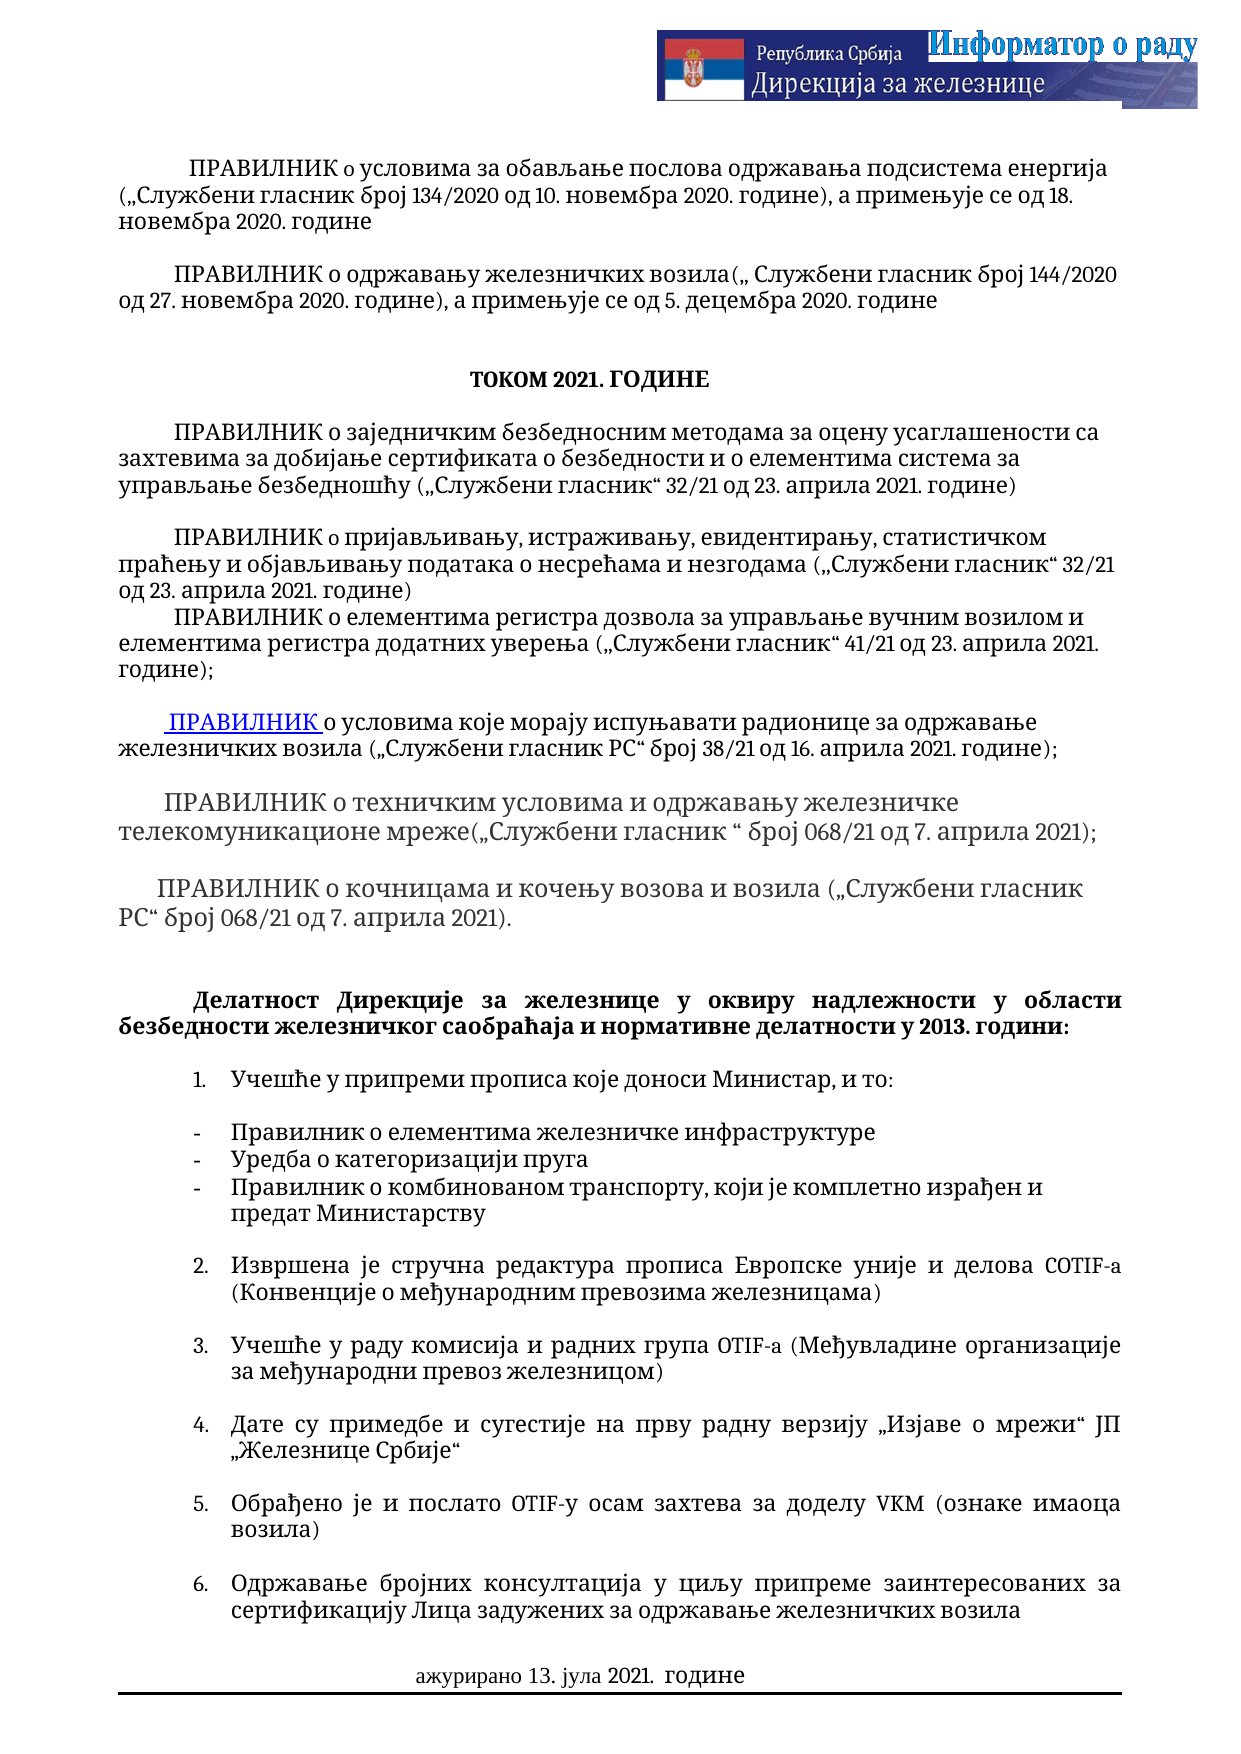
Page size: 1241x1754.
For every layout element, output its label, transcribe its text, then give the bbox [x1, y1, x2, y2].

list Правилник о елементима железничке инфраструктуре [193, 1119, 1122, 1146]
text ПРАВИЛНИК о кочницама и кочењу возова и возила („Службени гласник РС“ број 068/21 од 7. априла 2021). [118, 875, 1122, 932]
picture [657, 30, 1198, 109]
list Учешће у припреми прописа које доноси Министар, и то: [193, 1067, 1122, 1093]
text ПРАВИЛНИК о техничким условима и одржавању железничке телекомуникационе мреже(„Службени гласник “ број 068/21 од 7. априла 2021); [118, 789, 1122, 846]
text Делатност Дирекције за железнице у оквиру надлежности у области безбедности железничког саобраћаја и нормативне делатности у 2013. години: [118, 988, 1122, 1040]
text ПРАВИЛНИК o пријављивању, истраживању, евидентирању, статистичком праћењу и објављивању података о несрећама и незгодама (,,Службени гласник“ 32/21 од 23. априла 2021. године) [118, 525, 1122, 604]
text ПРАВИЛНИК o условима за обављање послова одржавања подсистема енергија (,,Службени гласник број 134/2020 од 10. новембра 2020. године), а примењује се од 18. новембра 2020. године [118, 156, 1122, 235]
list Уредба о категоризацији пруга [193, 1146, 1122, 1173]
text TOKOM 2021. ГОДИНЕ [118, 367, 1122, 393]
list Дате су примедбе и сугестије на прву радну верзију „Изјаве о мрежи“ ЈП „Железнице Србије“ [193, 1411, 1122, 1464]
list Правилник о комбинованом транспорту, који је комплетно израђен и предат Министарству [193, 1173, 1122, 1227]
list Извршена је стручна редактура прописа Европске уније и делова COTIF-a (Конвенције о међународним превозима железницама) [193, 1253, 1122, 1306]
list Обрађено је и послато OTIF-у осам захтева за доделу VKM (ознаке имаоца возила) [193, 1491, 1122, 1543]
list Учешће у раду комисија и радних група OTIF-a (Међувладине организације за међународни превоз железницом) [193, 1332, 1122, 1385]
text ПРАВИЛНИК о елементима регистра дозвола за управљање вучним возилом и елементима регистра додатних уверења (,,Службени гласник“ 41/21 од 23. априла 2021. године); [118, 604, 1122, 683]
text ПРАВИЛНИК о одржавању железничких возила(,, Службени гласник број 144/2020 од 27. новембра 2020. године), а примењује се од 5. децембра 2020. године [118, 262, 1122, 314]
picture [937, 30, 943, 44]
text ПРАВИЛНИК о условима које морају испуњавати радионице за одржавање железничких возила („Службени гласник РС“ број 38/21 од 16. априла 2021. године); [118, 710, 1122, 762]
text ПРАВИЛНИК о заједничким безбедносним методама за оцену усаглашености са захтевима за добијање сертификата о безбедности и о елементима система за управљање безбедношћу (,,Службени гласник“ 32/21 од 23. априла 2021. године) [118, 420, 1122, 499]
list Одржавање бројних консултација у циљу припреме заинтересованих за сертификацију Лица задужених за одржавање железничких возила [193, 1571, 1122, 1624]
